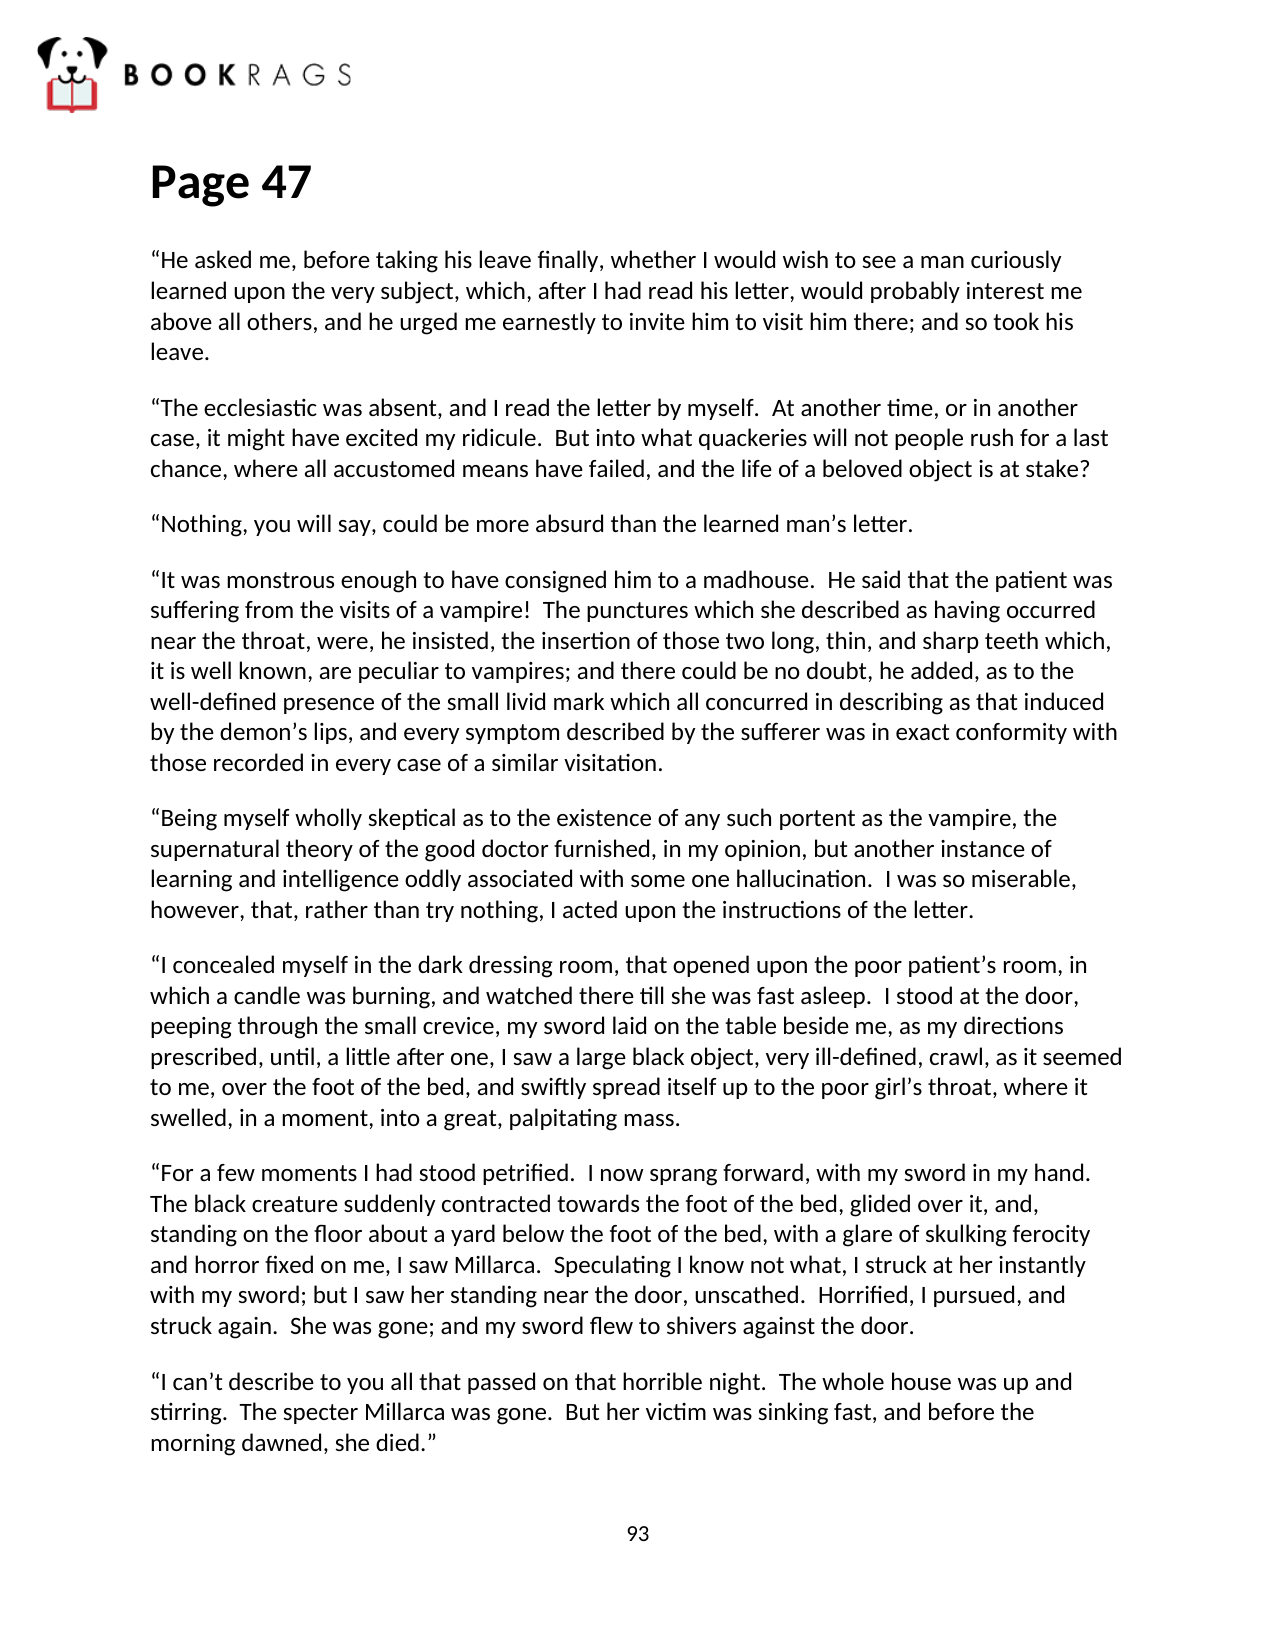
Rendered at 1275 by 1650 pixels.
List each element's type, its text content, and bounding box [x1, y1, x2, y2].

text “For a few moments I had stood petrified. I now sprang forward, with my sword in my hand. The black creature suddenly contracted towards the foot of the bed, glided over it, and, standing on the floor about a yard below the foot of the bed, with a glare of skulking ferocity and horror fixed on me, I saw Millarca. Speculating I know not what, I struck at her instantly with my sword; but I saw her standing near the door, unscathed. Horrified, I pursued, and struck again. She was gone; and my sword flew to shivers against the door. [150, 1158, 1125, 1341]
text “He asked me, before taking his leave finally, whether I would wish to see a man curiously learned upon the very subject, which, after I had read his letter, would probably interest me above all others, and he urged me earnestly to invite him to visit him there; and so took his leave. [150, 244, 1125, 367]
text “The ecclesiastic was absent, and I read the letter by myself. At another time, or in another case, it might have excited my ridicule. But into what quackeries will not people rush for a last chance, where all accustomed means have failed, and the life of a beloved object is at stake? [150, 392, 1125, 483]
text “I can’t describe to you all that passed on that horrible night. The whole house was up and stirring. The specter Millarca was gone. But her victim was sinking fast, and before the morning dawned, she died.” [150, 1366, 1125, 1457]
text Page 47 [150, 150, 1125, 211]
picture [37, 37, 351, 113]
text “It was monstrous enough to have consigned him to a madhouse. He said that the patient was suffering from the visits of a vampire! The punctures which she described as having occurred near the throat, were, he insisted, the insertion of those two long, thin, and sharp teeth which, it is well known, are peculiar to vampires; and there could be no doubt, he added, as to the well-defined presence of the small livid mark which all concurred in describing as that induced by the demon’s lips, and every symptom described by the sufferer was in exact conformity with those recorded in every case of a similar visitation. [150, 564, 1125, 777]
text “Being myself wholly skeptical as to the existence of any such portent as the vampire, the supernatural theory of the good doctor furnished, in my opinion, but another instance of learning and intelligence oddly associated with some one hallucination. I was so miserable, however, that, rather than try nothing, I acted upon the instructions of the letter. [150, 802, 1125, 924]
text “Nothing, you will say, could be more absurd than the learned man’s letter. [150, 508, 1125, 539]
text “I concealed myself in the dark dressing room, that opened upon the poor patient’s room, in which a candle was burning, and watched there till she was fast asleep. I stood at the door, peeping through the small crevice, my sword laid on the table beside me, as my directions prescribed, until, a little after one, I saw a large black object, very ill-defined, crawl, as it seemed to me, over the foot of the bed, and swiftly spread itself up to the poor girl’s throat, where it swelled, in a moment, into a great, palpitating mass. [150, 949, 1125, 1133]
